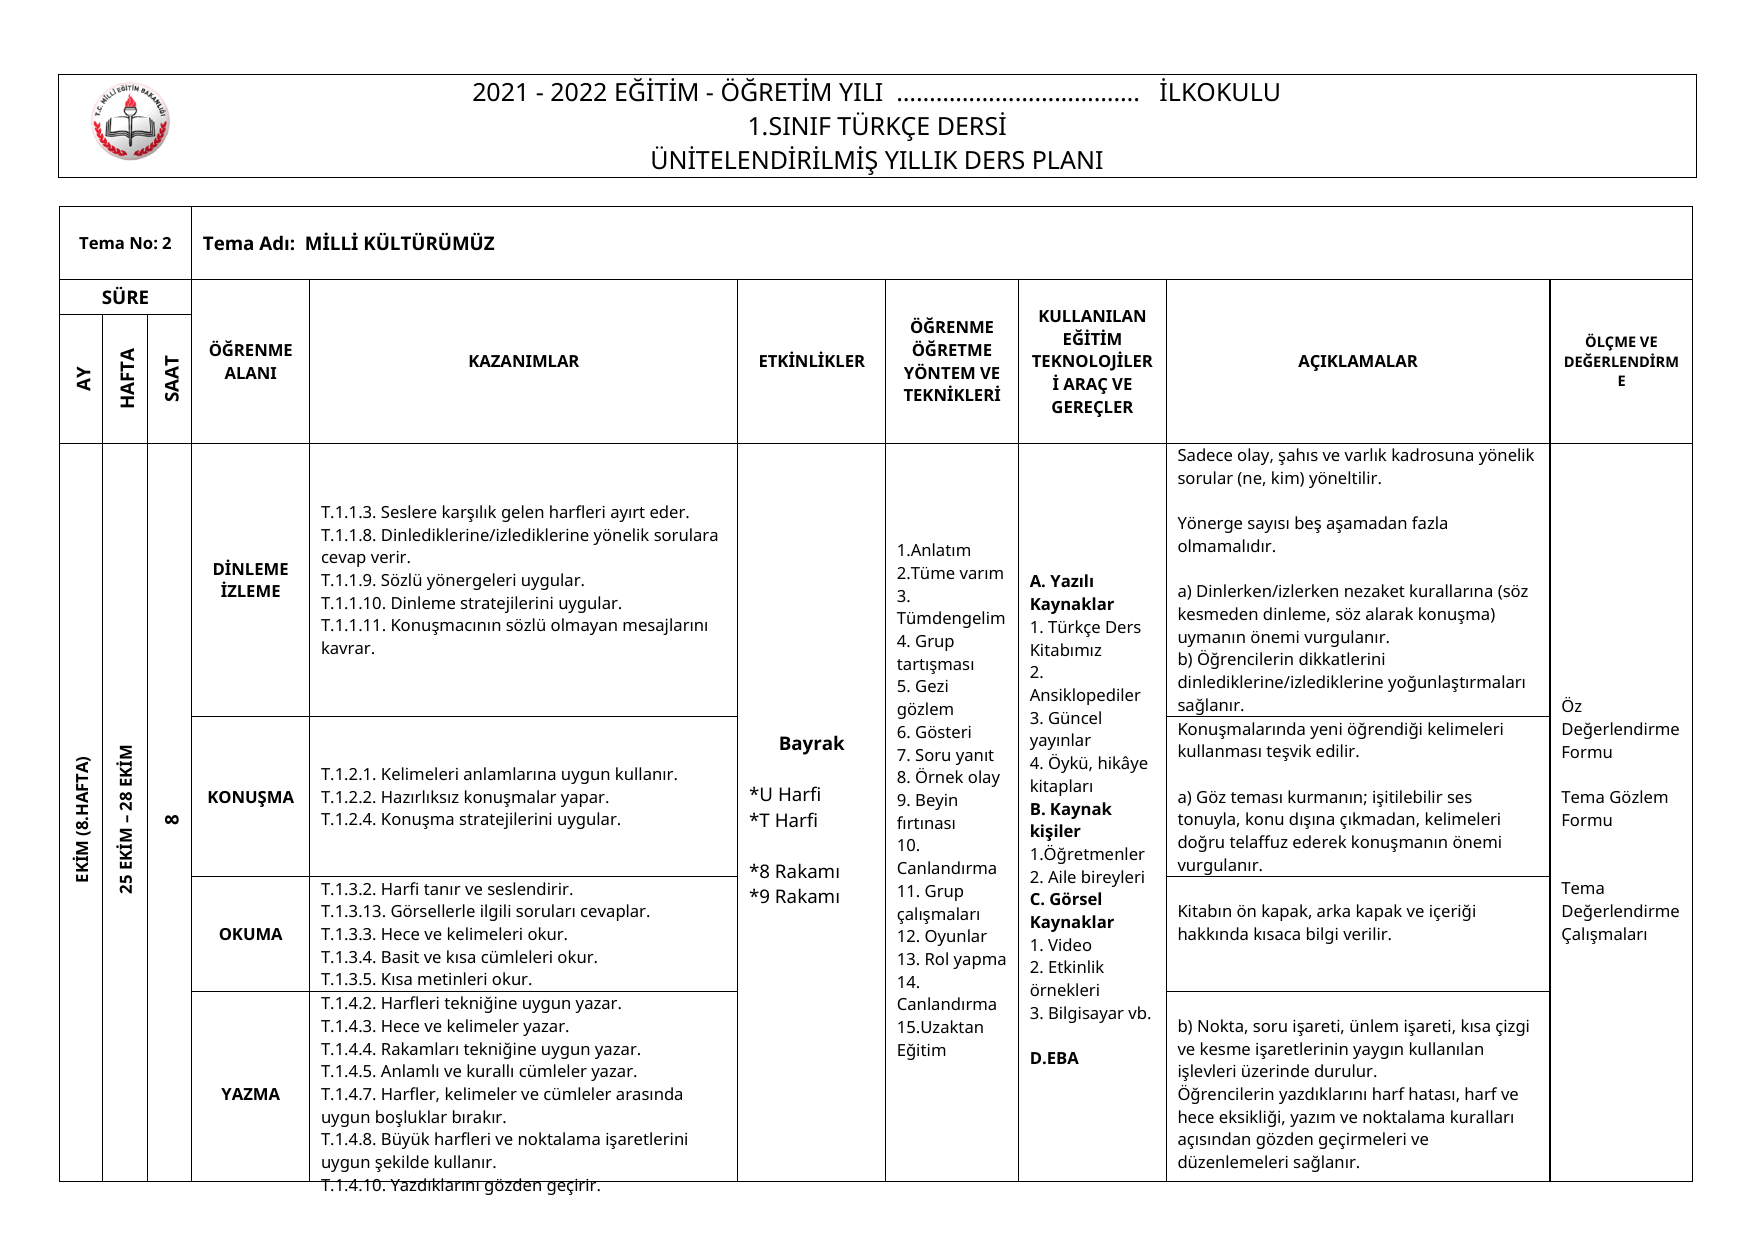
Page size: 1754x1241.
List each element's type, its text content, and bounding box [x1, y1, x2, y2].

table_cell Sadece olay, şahıs ve varlık kadrosuna yönelik sorular (ne, kim) yöneltilir. Yönerge sayısı beş aşamadan fazla olmamalıdır. a) Dinlerken/izlerken nezaket kurallarına (söz kesmeden dinleme, söz alarak konuşma) uymanın önemi vurgulanır. b) Öğrencilerin dikkatlerini dinlediklerine/izlediklerine yoğunlaştırmaları sağlanır. [1167, 444, 1549, 716]
table_cell ÖĞRENME ÖĞRETME YÖNTEM VE TEKNİKLERİ [886, 280, 1018, 443]
table_cell SAAT [148, 315, 191, 443]
table_cell T.1.4.2. Harfleri tekniğine uygun yazar. T.1.4.3. Hece ve kelimeler yazar. T.1.4.4. Rakamları tekniğine uygun yazar. T.1.4.5. Anlamlı ve kurallı cümleler yazar. T.1.4.7. Harfler, kelimeler ve cümleler arasında uygun boşluklar bırakır. T.1.4.8. Büyük harfleri ve noktalama işaretlerini uygun şekilde kullanır. T.1.4.10. Yazdıklarını gözden geçirir. [310, 992, 737, 1181]
table_cell DİNLEME İZLEME [192, 444, 309, 716]
table_cell b) Nokta, soru işareti, ünlem işareti, kısa çizgi ve kesme işaretlerinin yaygın kullanılan işlevleri üzerinde durulur. Öğrencilerin yazdıklarını harf hatası, harf ve hece eksikliği, yazım ve noktalama kuralları açısından gözden geçirmeleri ve düzenlemeleri sağlanır. [1167, 992, 1549, 1181]
table_header Tema Adı: MİLLİ KÜLTÜRÜMÜZ [192, 207, 1692, 279]
table_cell T.1.3.2. Harfi tanır ve seslendirir. T.1.3.13. Görsellerle ilgili soruları cevaplar. T.1.3.3. Hece ve kelimeleri okur. T.1.3.4. Basit ve kısa cümleleri okur. T.1.3.5. Kısa metinleri okur. [310, 877, 737, 991]
table_cell Öz Değerlendirme Formu Tema Gözlem Formu Tema Değerlendirme Çalışmaları [1551, 444, 1692, 1181]
table_cell 25 EKİM – 28 EKİM [103, 444, 147, 1181]
table_cell ÖLÇME VE DEĞERLENDİRME [1551, 280, 1692, 443]
table_cell 1.Anlatım 2.Tüme varım 3. Tümdengelim 4. Grup tartışması 5. Gezi gözlem 6. Gösteri 7. Soru yanıt 8. Örnek olay 9. Beyin fırtınası 10. Canlandırma 11. Grup çalışmaları 12. Oyunlar 13. Rol yapma 14. Canlandırma 15.Uzaktan Eğitim [886, 444, 1018, 1181]
table_cell KONUŞMA [192, 717, 309, 876]
table_cell Konuşmalarında yeni öğrendiği kelimeleri kullanması teşvik edilir. a) Göz teması kurmanın; işitilebilir ses tonuyla, konu dışına çıkmadan, kelimeleri doğru telaffuz ederek konuşmanın önemi vurgulanır. [1167, 717, 1549, 876]
table_cell ÖĞRENME ALANI [192, 280, 309, 443]
table_cell T.1.1.3. Seslere karşılık gelen harfleri ayırt eder. T.1.1.8. Dinlediklerine/izlediklerine yönelik sorulara cevap verir. T.1.1.9. Sözlü yönergeleri uygular. T.1.1.10. Dinleme stratejilerini uygular. T.1.1.11. Konuşmacının sözlü olmayan mesajlarını kavrar. [310, 444, 737, 716]
table_cell AY [60, 315, 102, 443]
table_cell SÜRE [60, 280, 191, 314]
table_cell Kitabın ön kapak, arka kapak ve içeriği hakkında kısaca bilgi verilir. [1167, 877, 1549, 991]
table_cell HAFTA [103, 315, 147, 443]
table_cell A. Yazılı Kaynaklar 1. Türkçe Ders Kitabımız 2. Ansiklopediler 3. Güncel yayınlar 4. Öykü, hikâye kitapları B. Kaynak kişiler 1.Öğretmenler 2. Aile bireyleri C. Görsel Kaynaklar 1. Video 2. Etkinlik örnekleri 3. Bilgisayar vb. D.EBA [1019, 444, 1166, 1181]
picture [85, 77, 175, 167]
table_cell EKİM (8.HAFTA) [60, 444, 102, 1181]
table_cell OKUMA [192, 877, 309, 991]
table_header Tema No: 2 [60, 207, 191, 279]
table_cell KULLANILAN EĞİTİM TEKNOLOJİLERİ ARAÇ VE GEREÇLER [1019, 280, 1166, 443]
table_cell T.1.2.1. Kelimeleri anlamlarına uygun kullanır. T.1.2.2. Hazırlıksız konuşmalar yapar. T.1.2.4. Konuşma stratejilerini uygular. [310, 717, 737, 876]
table_cell 8 [148, 444, 191, 1181]
table_cell Bayrak *U Harfi *T Harfi *8 Rakamı *9 Rakamı [738, 444, 885, 1181]
table_cell KAZANIMLAR [310, 280, 737, 443]
table_cell YAZMA [192, 992, 309, 1181]
table_cell ETKİNLİKLER [738, 280, 885, 443]
table_cell AÇIKLAMALAR [1167, 280, 1549, 443]
